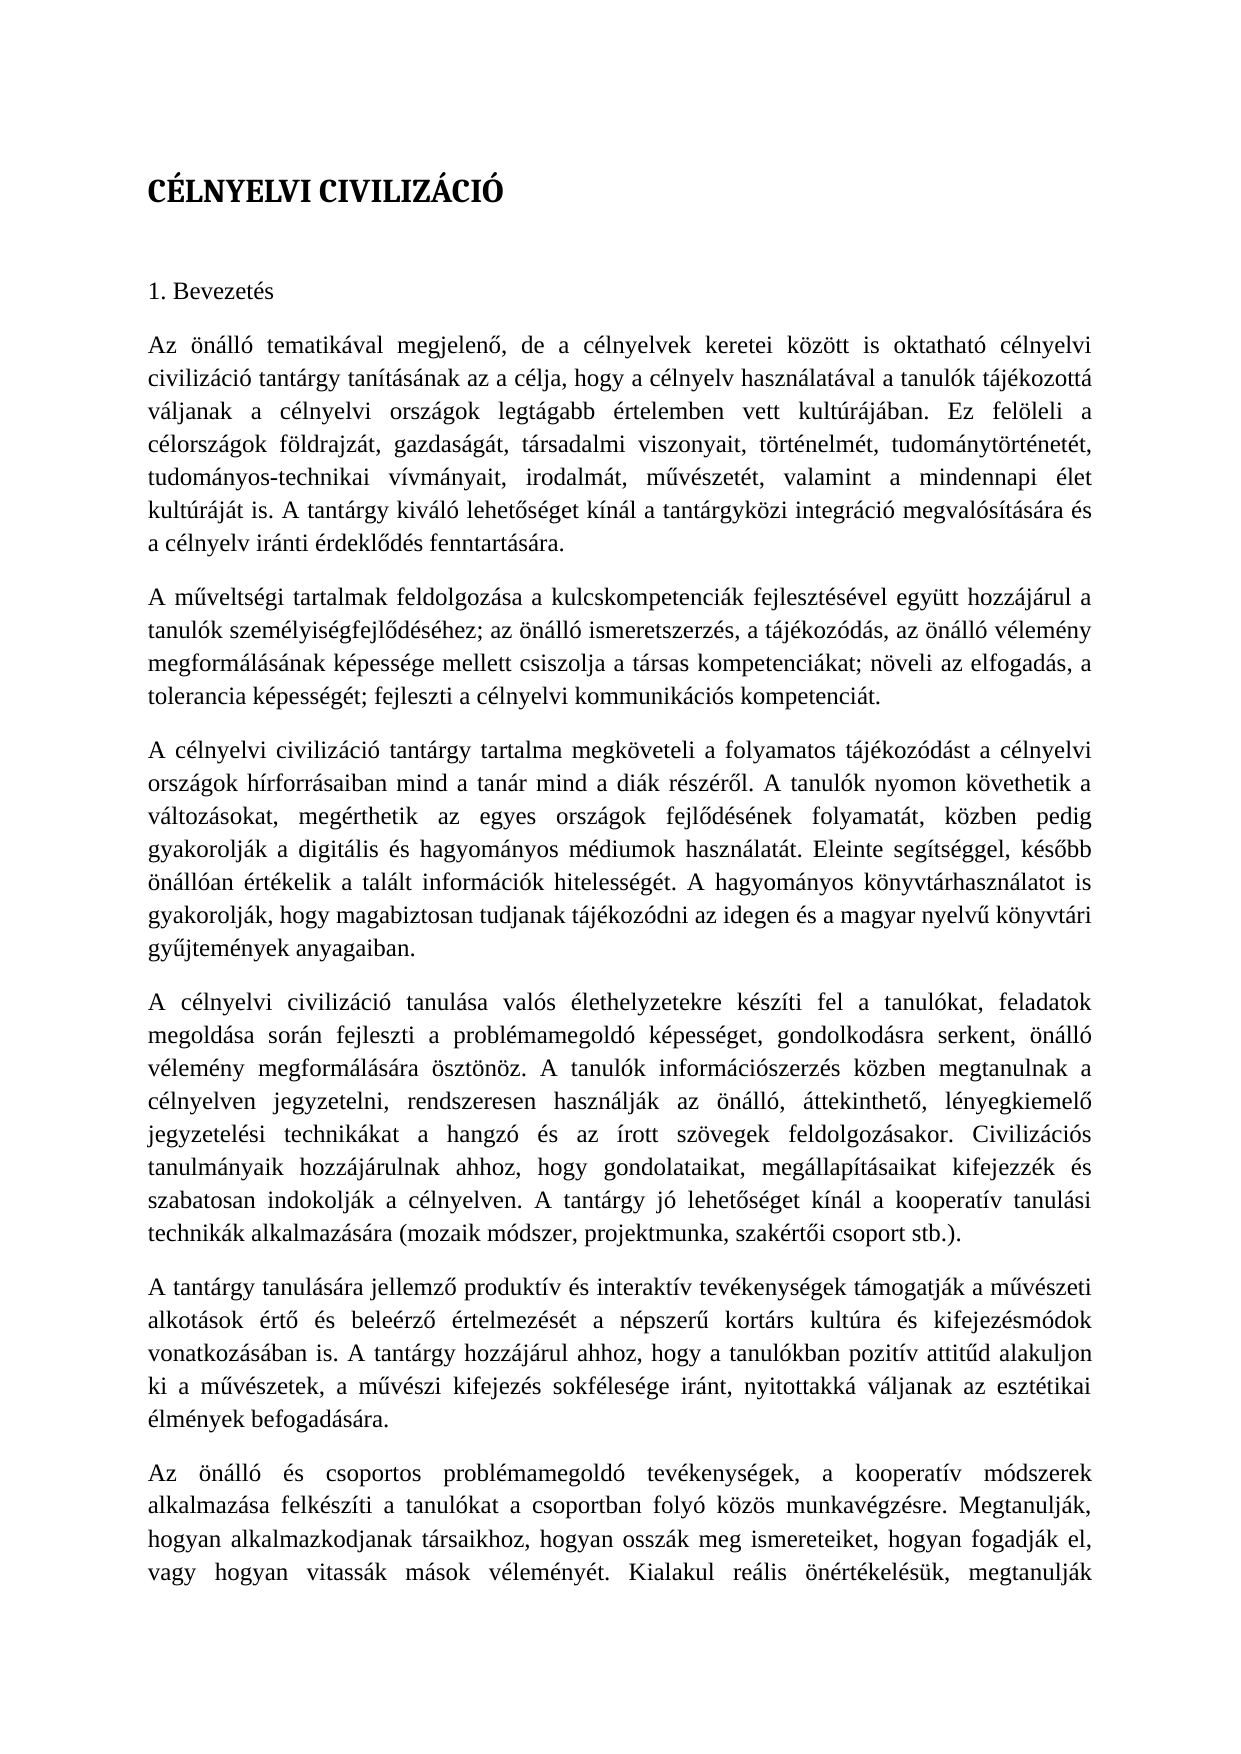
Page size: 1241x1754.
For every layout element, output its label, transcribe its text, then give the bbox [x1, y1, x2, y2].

text A célnyelvi civilizáció tanulása valós élethelyzetekre készíti fel a tanulókat, feladatok megoldása során fejleszti a problémamegoldó képességet, gondolkodásra serkent, önálló vélemény megformálására ösztönöz. A tanulók információszerzés közben megtanulnak a célnyelven jegyzetelni, rendszeresen használják az önálló, áttekinthető, lényegkiemelő jegyzetelési technikákat a hangzó és az írott szövegek feldolgozásakor. Civilizációs tanulmányaik hozzájárulnak ahhoz, hogy gondolataikat, megállapításaikat kifejezzék és szabatosan indokolják a célnyelven. A tantárgy jó lehetőséget kínál a kooperatív tanulási technikák alkalmazására (mozaik módszer, projektmunka, szakértői csoport stb.). [148, 987, 1093, 1247]
text 1. Bevezetés [148, 276, 1093, 305]
text A tantárgy tanulására jellemző produktív és interaktív tevékenységek támogatják a művészeti alkotások értő és beleérző értelmezését a népszerű kortárs kultúra és kifejezésmódok vonatkozásában is. A tantárgy hozzájárul ahhoz, hogy a tanulókban pozitív attitűd alakuljon ki a művészetek, a művészi kifejezés sokfélesége iránt, nyitottakká váljanak az esztétikai élmények befogadására. [148, 1272, 1093, 1432]
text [148, 1458, 1093, 1585]
text Az önálló tematikával megjelenő, de a célnyelvek keretei között is oktatható célnyelvi civilizáció tantárgy tanításának az a célja, hogy a célnyelv használatával a tanulók tájékozottá váljanak a célnyelvi országok legtágabb értelemben vett kultúrájában. Ez felöleli a célországok földrajzát, gazdaságát, társadalmi viszonyait, történelmét, tudománytörténetét, tudományos-technikai vívmányait, irodalmát, művészetét, valamint a mindennapi élet kultúráját is. A tantárgy kiváló lehetőséget kínál a tantárgyközi integráció megvalósítására és a célnyelv iránti érdeklődés fenntartására. [148, 330, 1093, 557]
text CÉLNYELVI CIVILIZÁCIÓ [148, 173, 1093, 211]
text A műveltségi tartalmak feldolgozása a kulcskompetenciák fejlesztésével együtt hozzájárul a tanulók személyiségfejlődéséhez; az önálló ismeretszerzés, a tájékozódás, az önálló vélemény megformálásának képessége mellett csiszolja a társas kompetenciákat; növeli az elfogadás, a tolerancia képességét; fejleszti a célnyelvi kommunikációs kompetenciát. [148, 582, 1093, 709]
text A célnyelvi civilizáció tantárgy tartalma megköveteli a folyamatos tájékozódást a célnyelvi országok hírforrásaiban mind a tanár mind a diák részéről. A tanulók nyomon követhetik a változásokat, megérthetik az egyes országok fejlődésének folyamatát, közben pedig gyakorolják a digitális és hagyományos médiumok használatát. Eleinte segítséggel, később önállóan értékelik a talált információk hitelességét. A hagyományos könyvtárhasználatot is gyakorolják, hogy magabiztosan tudjanak tájékozódni az idegen és a magyar nyelvű könyvtári gyűjtemények anyagaiban. [148, 735, 1093, 962]
